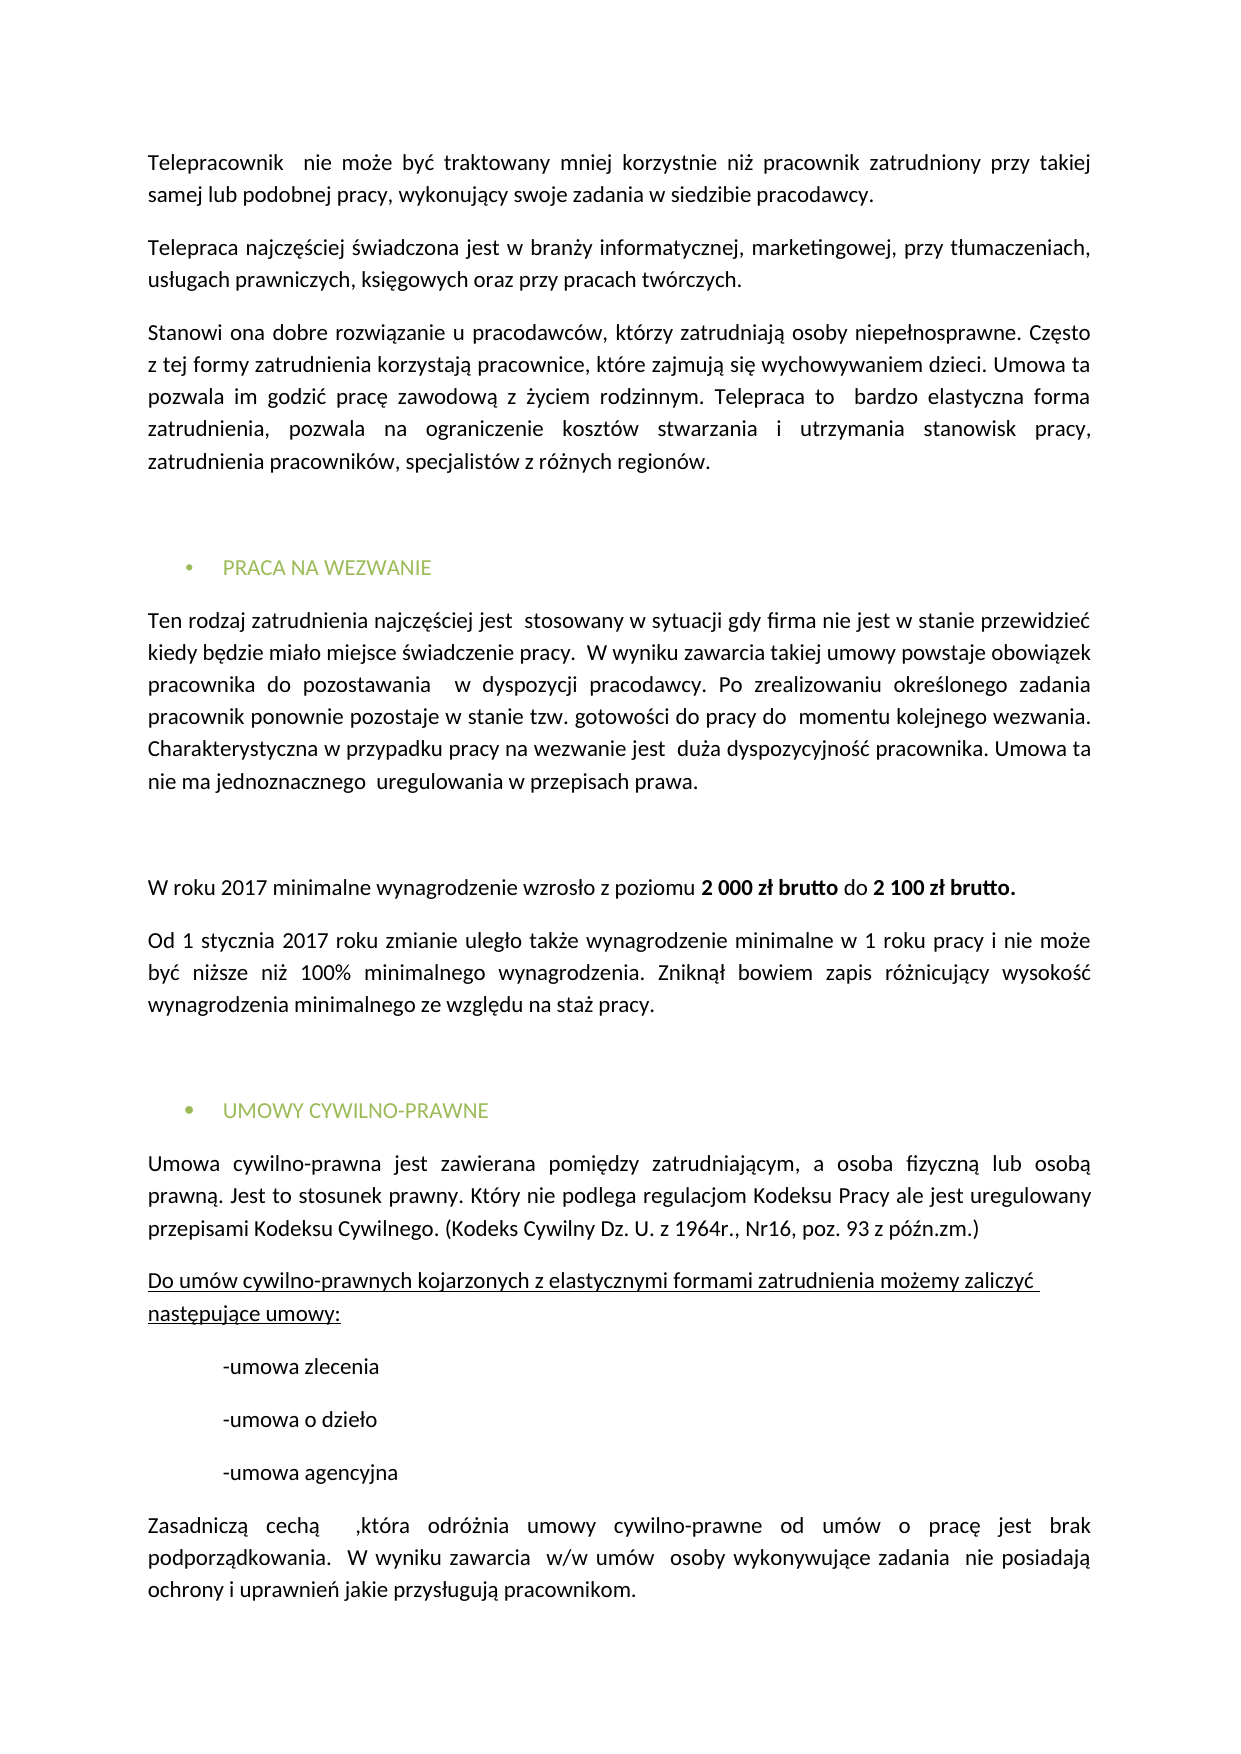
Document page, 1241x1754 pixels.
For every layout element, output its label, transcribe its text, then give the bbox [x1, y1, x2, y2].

text Do umów cywilno-prawnych kojarzonych z elastycznymi formami zatrudnienia możemy zaliczyć następujące umowy: [148, 1267, 1093, 1327]
text Telepracownik nie może być traktowany mniej korzystnie niż pracownik zatrudniony przy takiej samej lub podobnej pracy, wykonujący swoje zadania w siedzibie pracodawcy. [148, 148, 1093, 208]
text Od 1 stycznia 2017 roku zmianie uległo także wynagrodzenie minimalne w 1 roku pracy i nie może być niższe niż 100% minimalnego wynagrodzenia. Zniknął bowiem zapis różnicujący wysokość wynagrodzenia minimalnego ze względu na staż pracy. [148, 926, 1093, 1018]
text -umowa zlecenia [223, 1352, 1093, 1380]
text W roku 2017 minimalne wynagrodzenie wzrosło z poziomu 2 000 zł brutto do 2 100 zł brutto. [148, 873, 1093, 901]
text Zasadniczą cechą ,która odróżnia umowy cywilno-prawne od umów o pracę jest brak podporządkowania. W wyniku zawarcia w/w umów osoby wykonywujące zadania nie posiadają ochrony i uprawnień jakie przysługują pracownikom. [148, 1511, 1093, 1603]
list UMOWY CYWILNO-PRAWNE [185, 1096, 1093, 1124]
text -umowa agencyjna [223, 1458, 1093, 1486]
text Telepraca najczęściej świadczona jest w branży informatycznej, marketingowej, przy tłumaczeniach, usługach prawniczych, księgowych oraz przy pracach twórczych. [148, 233, 1093, 293]
text -umowa o dzieło [223, 1405, 1093, 1433]
text Stanowi ona dobre rozwiązanie u pracodawców, którzy zatrudniają osoby niepełnosprawne. Często z tej formy zatrudnienia korzystają pracownice, które zajmują się wychowywaniem dzieci. Umowa ta pozwala im godzić pracę zawodową z życiem rodzinnym. Telepraca to bardzo elastyczna forma zatrudnienia, pozwala na ograniczenie kosztów stwarzania i utrzymania stanowisk pracy, zatrudnienia pracowników, specjalistów z różnych regionów. [148, 318, 1093, 475]
text Ten rodzaj zatrudnienia najczęściej jest stosowany w sytuacji gdy firma nie jest w stanie przewidzieć kiedy będzie miało miejsce świadczenie pracy. W wyniku zawarcia takiej umowy powstaje obowiązek pracownika do pozostawania w dyspozycji pracodawcy. Po zrealizowaniu określonego zadania pracownik ponownie pozostaje w stanie tzw. gotowości do pracy do momentu kolejnego wezwania. Charakterystyczna w przypadku pracy na wezwanie jest duża dyspozycyjność pracownika. Umowa ta nie ma jednoznacznego uregulowania w przepisach prawa. [148, 606, 1093, 795]
text Umowa cywilno-prawna jest zawierana pomiędzy zatrudniającym, a osoba fizyczną lub osobą prawną. Jest to stosunek prawny. Który nie podlega regulacjom Kodeksu Pracy ale jest uregulowany przepisami Kodeksu Cywilnego. (Kodeks Cywilny Dz. U. z 1964r., Nr16, poz. 93 z późn.zm.) [148, 1149, 1093, 1242]
list PRACA NA WEZWANIE [185, 553, 1093, 581]
